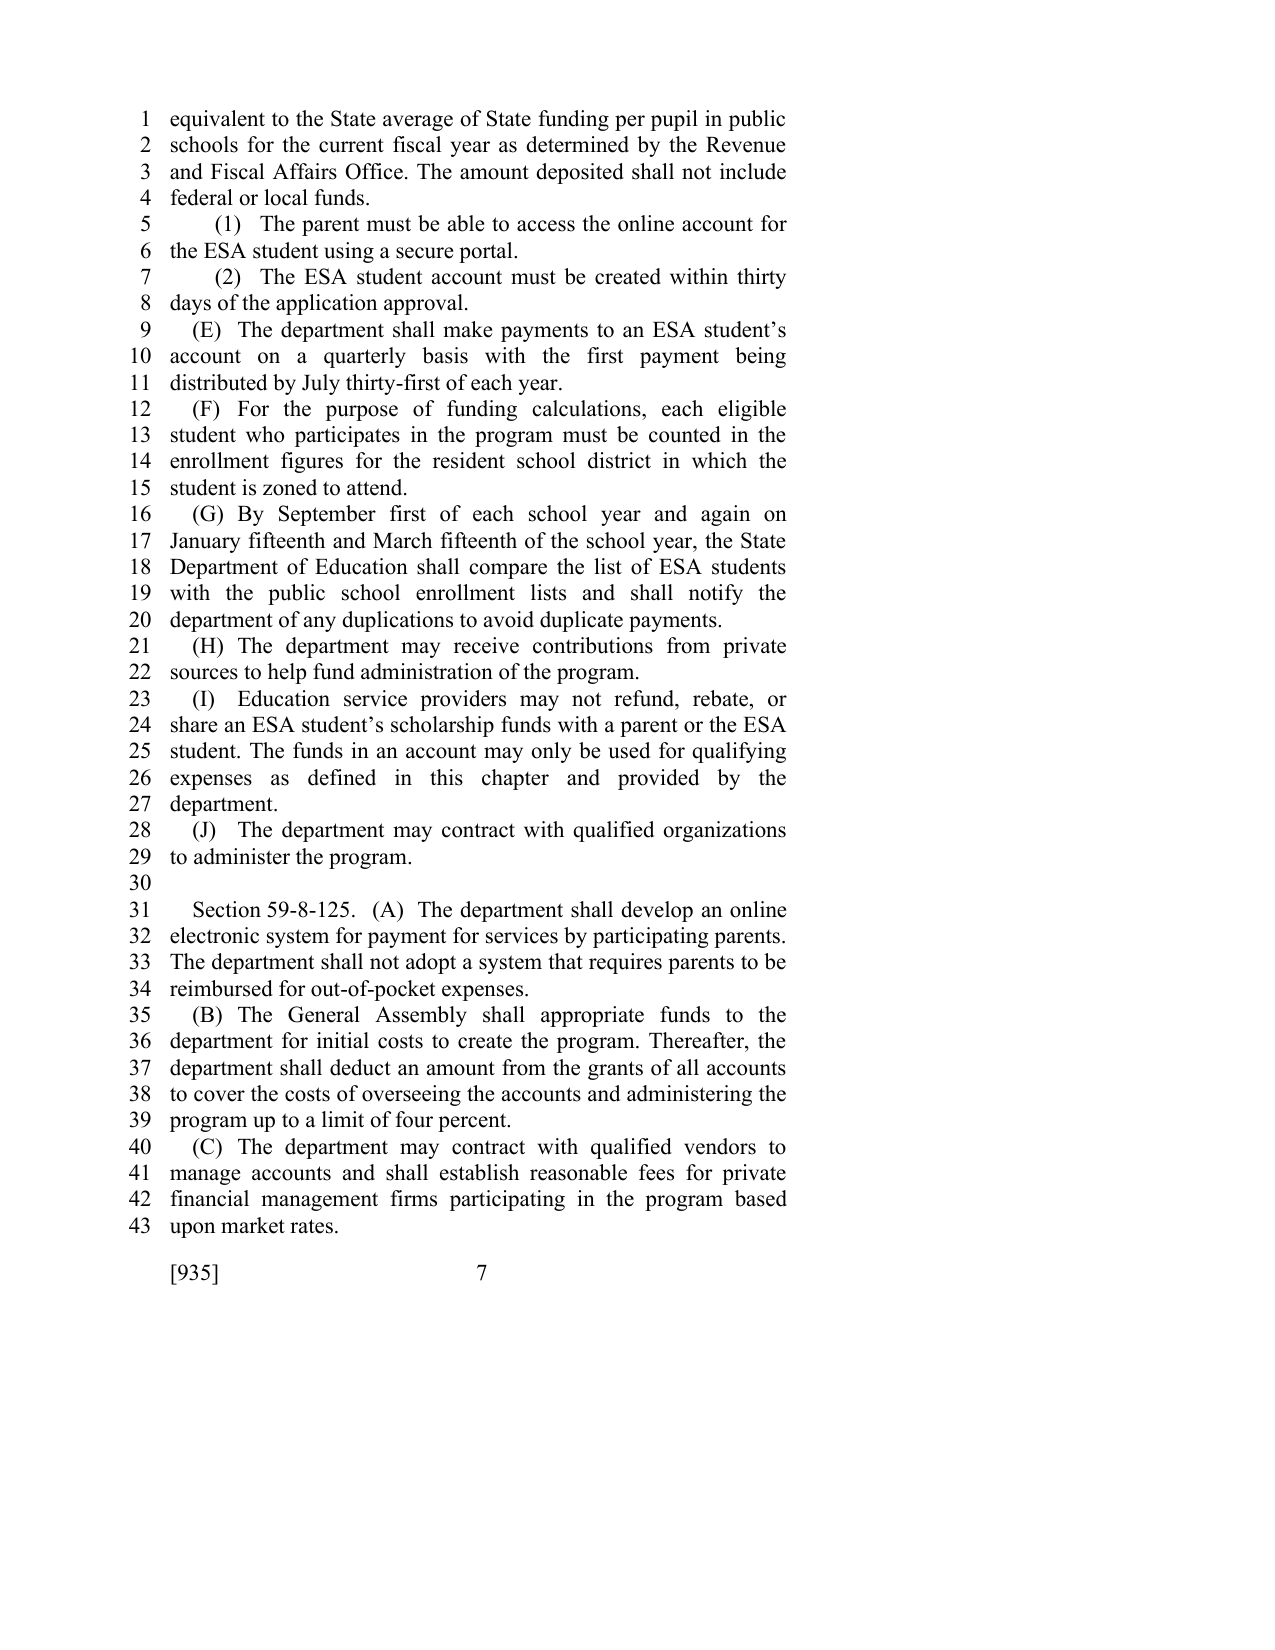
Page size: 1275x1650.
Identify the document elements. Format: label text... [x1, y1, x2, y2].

text (I) Education service providers may not refund, rebate, or share an ESA student’s scholarship funds with a parent or the ESA student. The funds in an account may only be used for qualifying expenses as defined in this chapter and provided by the department. [169, 685, 787, 817]
text (2) The ESA student account must be created within thirty days of the application approval. [169, 263, 787, 316]
text (E) The department shall make payments to an ESA student’s account on a quarterly basis with the first payment being distributed by July thirty-first of each year. [169, 316, 787, 395]
text Section 59-8-125. (A) The department shall develop an online electronic system for payment for services by participating parents. The department shall not adopt a system that requires parents to be reimbursed for out-of-pocket expenses. [169, 896, 787, 1001]
text (F) For the purpose of funding calculations, each eligible student who participates in the program must be counted in the enrollment figures for the resident school district in which the student is zoned to attend. [169, 395, 787, 500]
text (1) The parent must be able to access the online account for the ESA student using a secure portal. [169, 210, 787, 263]
text (B) The General Assembly shall appropriate funds to the department for initial costs to create the program. Thereafter, the department shall deduct an amount from the grants of all accounts to cover the costs of overseeing the accounts and administering the program up to a limit of four percent. [169, 1001, 787, 1133]
text (J) The department may contract with qualified organizations to administer the program. [169, 817, 787, 869]
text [169, 105, 787, 210]
text (H) The department may receive contributions from private sources to help fund administration of the program. [169, 632, 787, 685]
text (C) The department may contract with qualified vendors to manage accounts and shall establish reasonable fees for private financial management firms participating in the program based upon market rates. [169, 1133, 787, 1238]
text (G) By September first of each school year and again on January fifteenth and March fifteenth of the school year, the State Department of Education shall compare the list of ESA students with the public school enrollment lists and shall notify the department of any duplications to avoid duplicate payments. [169, 500, 787, 632]
